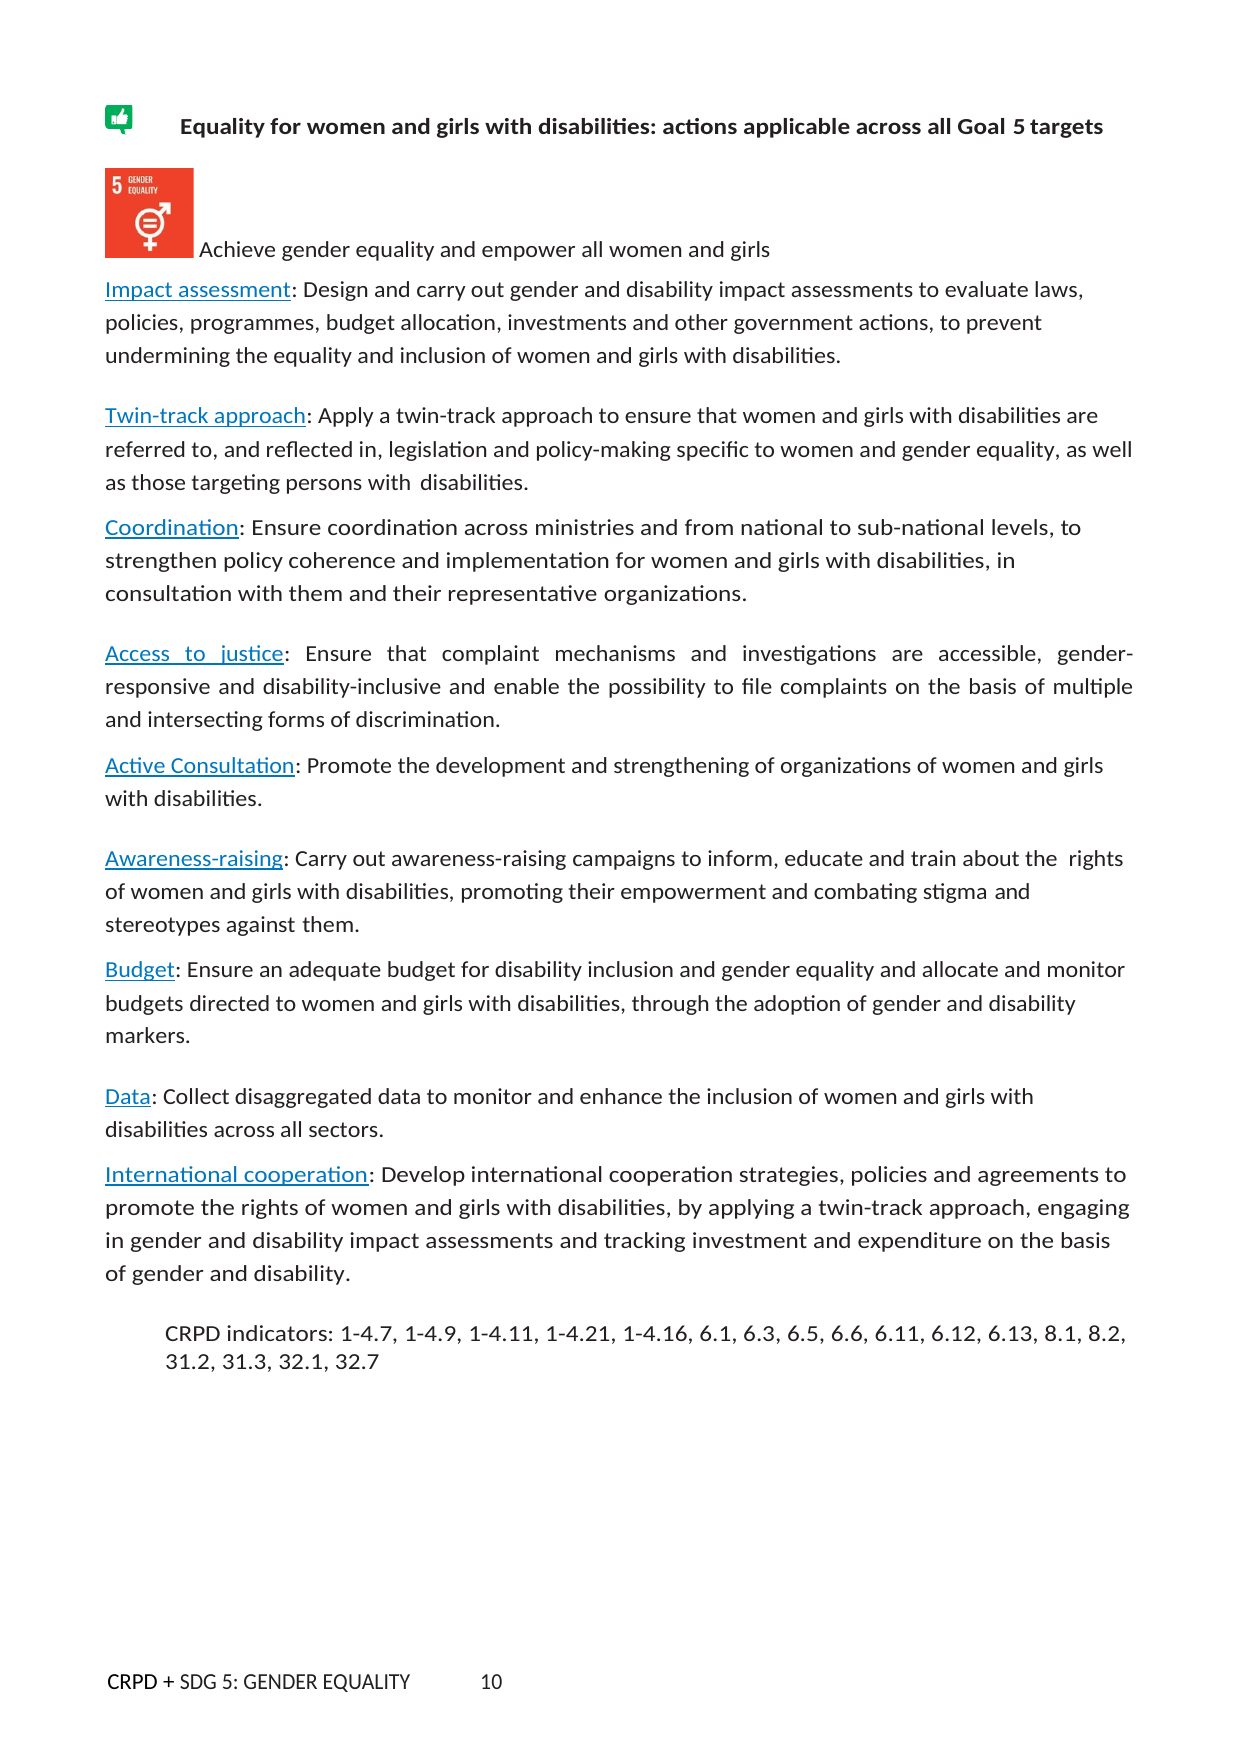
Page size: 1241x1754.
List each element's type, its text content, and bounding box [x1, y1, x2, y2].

text CRPD indicators: 1-4.7, 1-4.9, 1-4.11, 1-4.21, 1-4.16, 6.1, 6.3, 6.5, 6.6, 6.11, 6.12, 6.13, 8.1, 8.2, 31.2, 31.3, 32.1, 32.7 [165, 1319, 1135, 1376]
text Data: Collect disaggregated data to monitor and enhance the inclusion of women and girls with disabilities across all sectors. [105, 1082, 1135, 1143]
picture [105, 168, 194, 258]
text Budget: Ensure an adequate budget for disability inclusion and gender equality and allocate and monitor budgets directed to women and girls with disabilities, through the adoption of gender and disability markers. [105, 956, 1135, 1050]
text International cooperation: Develop international cooperation strategies, policies and agreements to promote the rights of women and girls with disabilities, by applying a twin-track approach, engaging in gender and disability impact assessments and tracking investment and expenditure on the basis of gender and disability. [105, 1160, 1135, 1287]
text Access to justice: Ensure that complaint mechanisms and investigations are accessible, gender- responsive and disability-inclusive and enable the possibility to file complaints on the basis of multiple and intersecting forms of discrimination. [105, 639, 1135, 733]
text Awareness-raising: Carry out awareness-raising campaigns to inform, educate and train about the rights of women and girls with disabilities, promoting their empowerment and combating stigma and stereotypes against them. [105, 844, 1135, 938]
text Coordination: Ensure coordination across ministries and from national to sub-national levels, to strengthen policy coherence and implementation for women and girls with disabilities, in consultation with them and their representative organizations. [105, 513, 1135, 607]
text Twin-track approach: Apply a twin-track approach to ensure that women and girls with disabilities are referred to, and reflected in, legislation and policy-making specific to women and gender equality, as well as those targeting persons with disabilities. [105, 402, 1135, 496]
text Achieve gender equality and empower all women and girls [105, 169, 1135, 263]
picture [105, 105, 133, 135]
text Equality for women and girls with disabilities: actions applicable across all Goal 5 targets [105, 105, 1135, 140]
text Active Consultation: Promote the development and strengthening of organizations of women and girls with disabilities. [105, 751, 1135, 812]
text Impact assessment: Design and carry out gender and disability impact assessments to evaluate laws, policies, programmes, budget allocation, investments and other government actions, to prevent undermining the equality and inclusion of women and girls with disabilities. [105, 276, 1135, 369]
